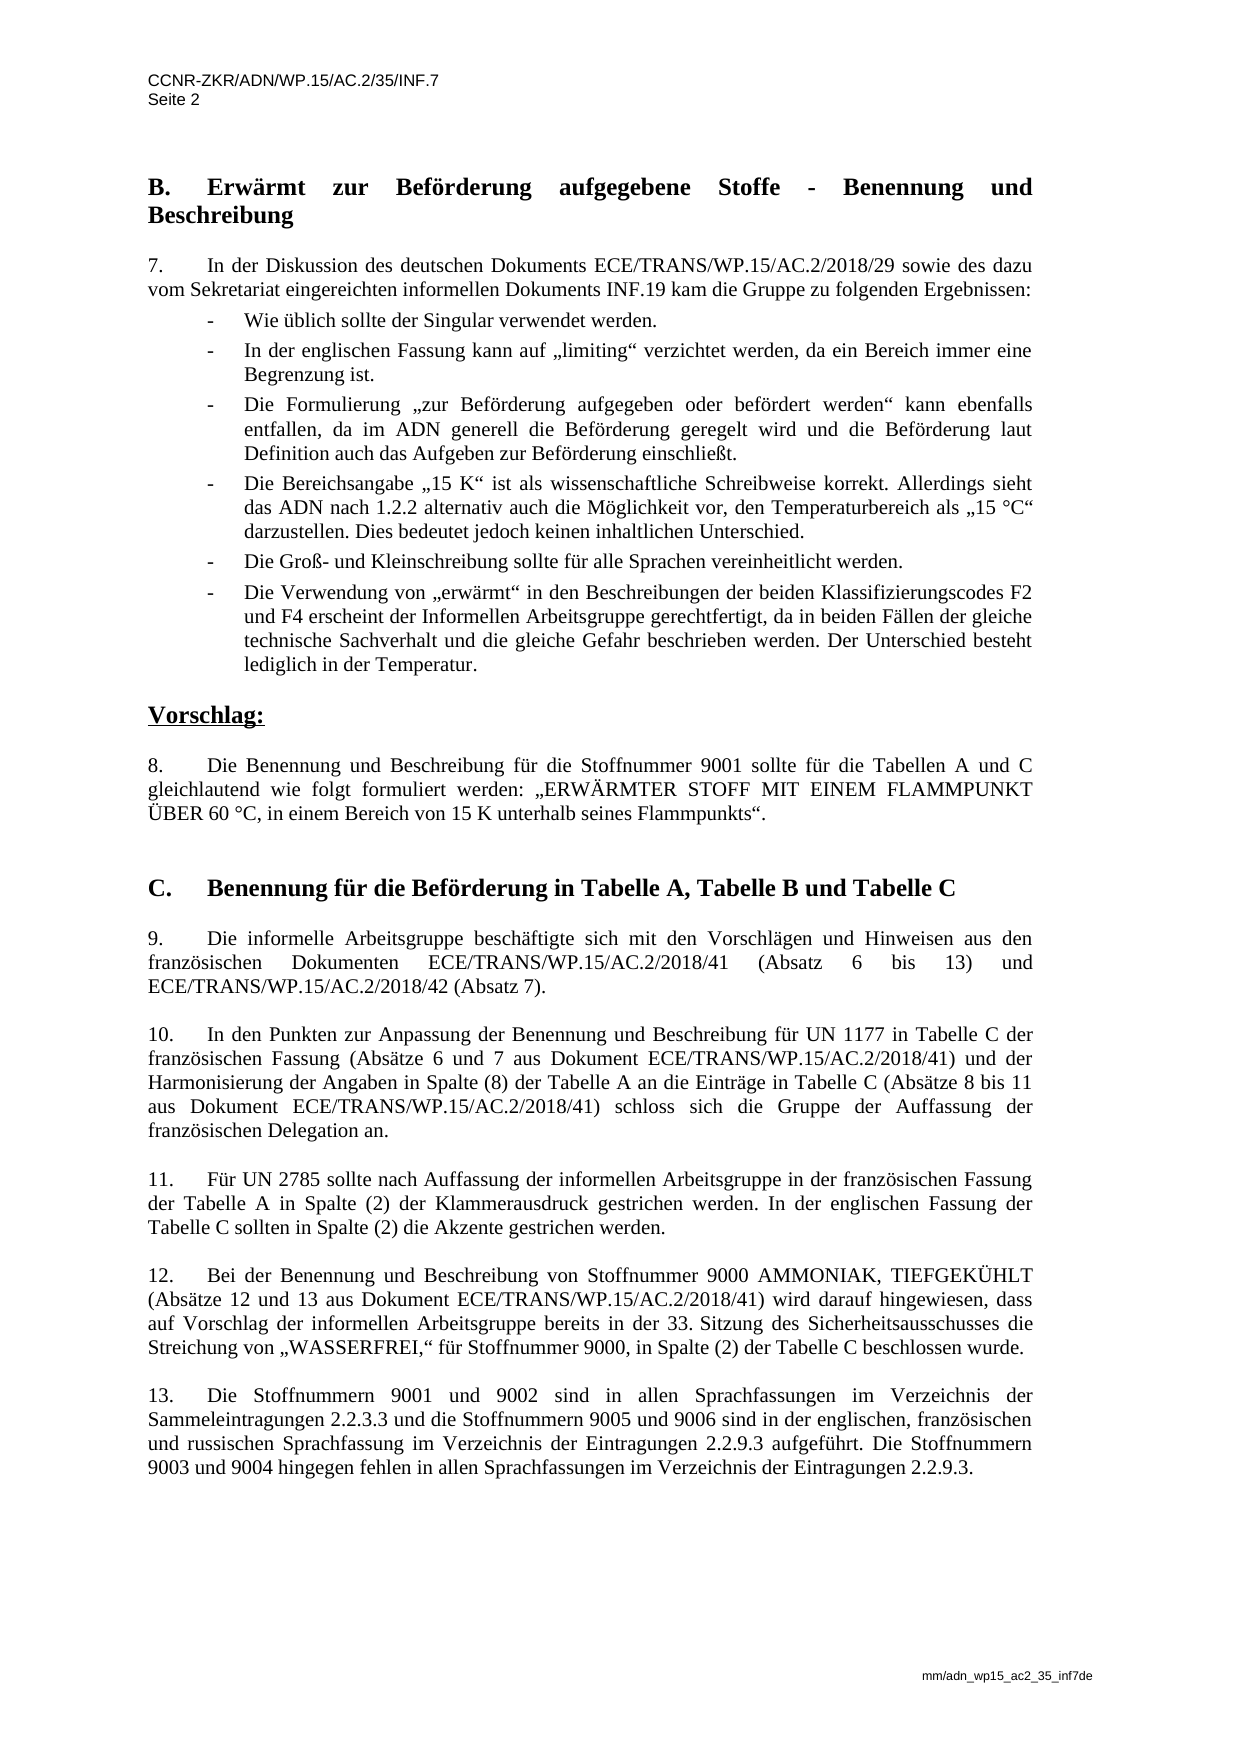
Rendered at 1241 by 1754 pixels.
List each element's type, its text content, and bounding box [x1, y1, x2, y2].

list Die Verwendung von „erwärmt“ in den Beschreibungen der beiden Klassifizierungscodes F2 und F4 erscheint der Informellen Arbeitsgruppe gerechtfertigt, da in beiden Fällen der gleiche technische Sachverhalt und die gleiche Gefahr beschrieben werden. Der Unterschied besteht lediglich in der Temperatur. [207, 579, 1033, 676]
text 11. Für UN 2785 sollte nach Auffassung der informellen Arbeitsgruppe in der französischen Fassung der Tabelle A in Spalte (2) der Klammerausdruck gestrichen werden. In der englischen Fassung der Tabelle C sollten in Spalte (2) die Akzente gestrichen werden. [148, 1166, 1033, 1239]
list Die Bereichsangabe „15 K“ ist als wissenschaftliche Schreibweise korrekt. Allerdings sieht das ADN nach 1.2.2 alternativ auch die Möglichkeit vor, den Temperaturbereich als „15 °C“ darzustellen. Dies bedeutet jedoch keinen inhaltlichen Unterschied. [207, 471, 1033, 543]
text Vorschlag: [148, 700, 1033, 729]
text 7. In der Diskussion des deutschen Dokuments ECE/TRANS/WP.15/AC.2/2018/29 sowie des dazu vom Sekretariat eingereichten informellen Dokuments INF.19 kam die Gruppe zu folgenden Ergebnissen: [148, 253, 1033, 301]
list In der englischen Fassung kann auf „limiting“ verzichtet werden, da ein Bereich immer eine Begrenzung ist. [207, 338, 1033, 386]
text 10. In den Punkten zur Anpassung der Benennung und Beschreibung für UN 1177 in Tabelle C der französischen Fassung (Absätze 6 und 7 aus Dokument ECE/TRANS/WP.15/AC.2/2018/41) und der Harmonisierung der Angaben in Spalte (8) der Tabelle A an die Einträge in Tabelle C (Absätze 8 bis 11 aus Dokument ECE/TRANS/WP.15/AC.2/2018/41) schloss sich die Gruppe der Auffassung der französischen Delegation an. [148, 1022, 1033, 1142]
list Die Formulierung „zur Beförderung aufgegeben oder befördert werden“ kann ebenfalls entfallen, da im ADN generell die Beförderung geregelt wird und die Beförderung laut Definition auch das Aufgeben zur Beförderung einschließt. [207, 392, 1033, 464]
text 8. Die Benennung und Beschreibung für die Stoffnummer 9001 sollte für die Tabellen A und C gleichlautend wie folgt formuliert werden: „ERWÄRMTER STOFF MIT EINEM FLAMMPUNKT ÜBER 60 °C, in einem Bereich von 15 K unterhalb seines Flammpunkts“. [148, 753, 1033, 825]
text B. Erwärmt zur Beförderung aufgegebene Stoffe - Benennung und Beschreibung [148, 172, 1033, 229]
text 12. Bei der Benennung und Beschreibung von Stoffnummer 9000 AMMONIAK, TIEFGEKÜHLT (Absätze 12 und 13 aus Dokument ECE/TRANS/WP.15/AC.2/2018/41) wird darauf hingewiesen, dass auf Vorschlag der informellen Arbeitsgruppe bereits in der 33. Sitzung des Sicherheitsausschusses die Streichung von „WASSERFREI,“ für Stoffnummer 9000, in Spalte (2) der Tabelle C beschlossen wurde. [148, 1263, 1033, 1359]
text 9. Die informelle Arbeitsgruppe beschäftigte sich mit den Vorschlägen und Hinweisen aus den französischen Dokumenten ECE/TRANS/WP.15/AC.2/2018/41 (Absatz 6 bis 13) und ECE/TRANS/WP.15/AC.2/2018/42 (Absatz 7). [148, 926, 1033, 998]
list Die Groß- und Kleinschreibung sollte für alle Sprachen vereinheitlicht werden. [207, 549, 1033, 573]
list Wie üblich sollte der Singular verwendet werden. [207, 308, 1033, 332]
text 13. Die Stoffnummern 9001 und 9002 sind in allen Sprachfassungen im Verzeichnis der Sammeleintragungen 2.2.3.3 und die Stoffnummern 9005 und 9006 sind in der englischen, französischen und russischen Sprachfassung im Verzeichnis der Eintragungen 2.2.9.3 aufgeführt. Die Stoffnummern 9003 und 9004 hingegen fehlen in allen Sprachfassungen im Verzeichnis der Eintragungen 2.2.9.3. [148, 1383, 1033, 1479]
text C. Benennung für die Beförderung in Tabelle A, Tabelle B und Tabelle C [148, 873, 1033, 902]
